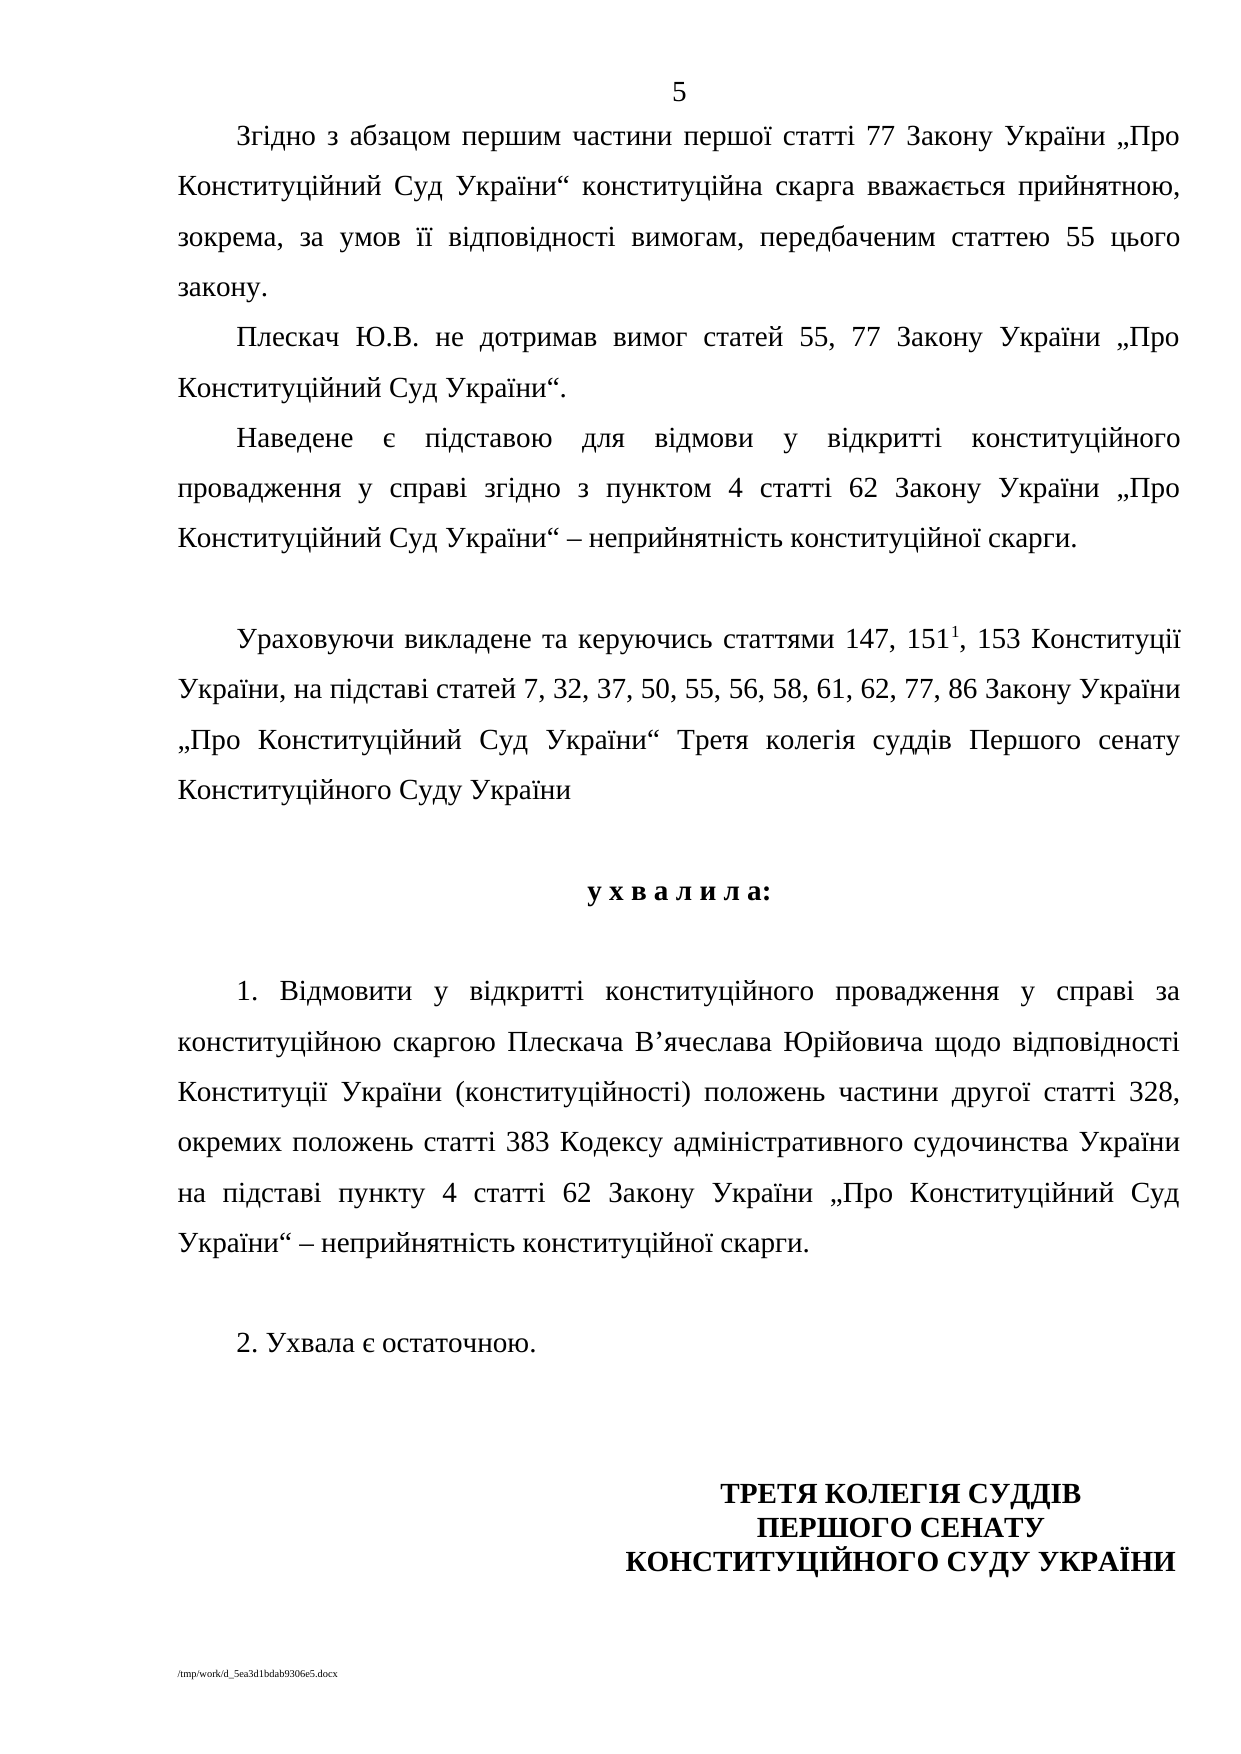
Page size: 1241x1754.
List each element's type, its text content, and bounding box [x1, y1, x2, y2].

text Плескач Ю.В. не дотримав вимог статей 55, 77 Закону України „Про Конституційний Суд України“. [177, 319, 1181, 403]
text Третя колегія суддів [620, 1477, 1181, 1510]
text 1. Відмовити у відкритті конституційного провадження у справі за конституційною скаргою Плескача В’ячеслава Юрійовича щодо відповідності Конституції України (конституційності) положень частини другої статті 328, окремих положень статті 383 Кодексу адміністративного судочинства України на підставі пункту 4 статті 62 Закону України „Про Конституційний Суд України“ – неприйнятність конституційної скарги. [177, 973, 1181, 1258]
text 2. Ухвала є остаточною. [177, 1326, 1181, 1359]
text Конституційного Суду України [620, 1544, 1181, 1577]
text Згідно з абзацом першим частини першої статті 77 Закону України „Про Конституційний Суд України“ конституційна скарга вважається прийнятною, зокрема, за умов її відповідності вимогам, передбаченим статтею 55 цього закону. [177, 118, 1181, 303]
text Ураховуючи викладене та керуючись статтями 147, 1511, 153 Конституції України, на підставі статей 7, 32, 37, 50, 55, 56, 58, 61, 62, 77, 86 Закону України „Про Конституційний Суд України“ Третя колегія суддів Першого сенату Конституційного Суду України [177, 621, 1181, 806]
text Наведене є підставою для відмови у відкритті конституційного провадження у справі згідно з пунктом 4 статті 62 Закону України „Про Конституційний Суд України“ – неприйнятність конституційної скарги. [177, 420, 1181, 554]
text Першого сенату [620, 1510, 1181, 1544]
text у х в а л и л а: [177, 873, 1181, 906]
